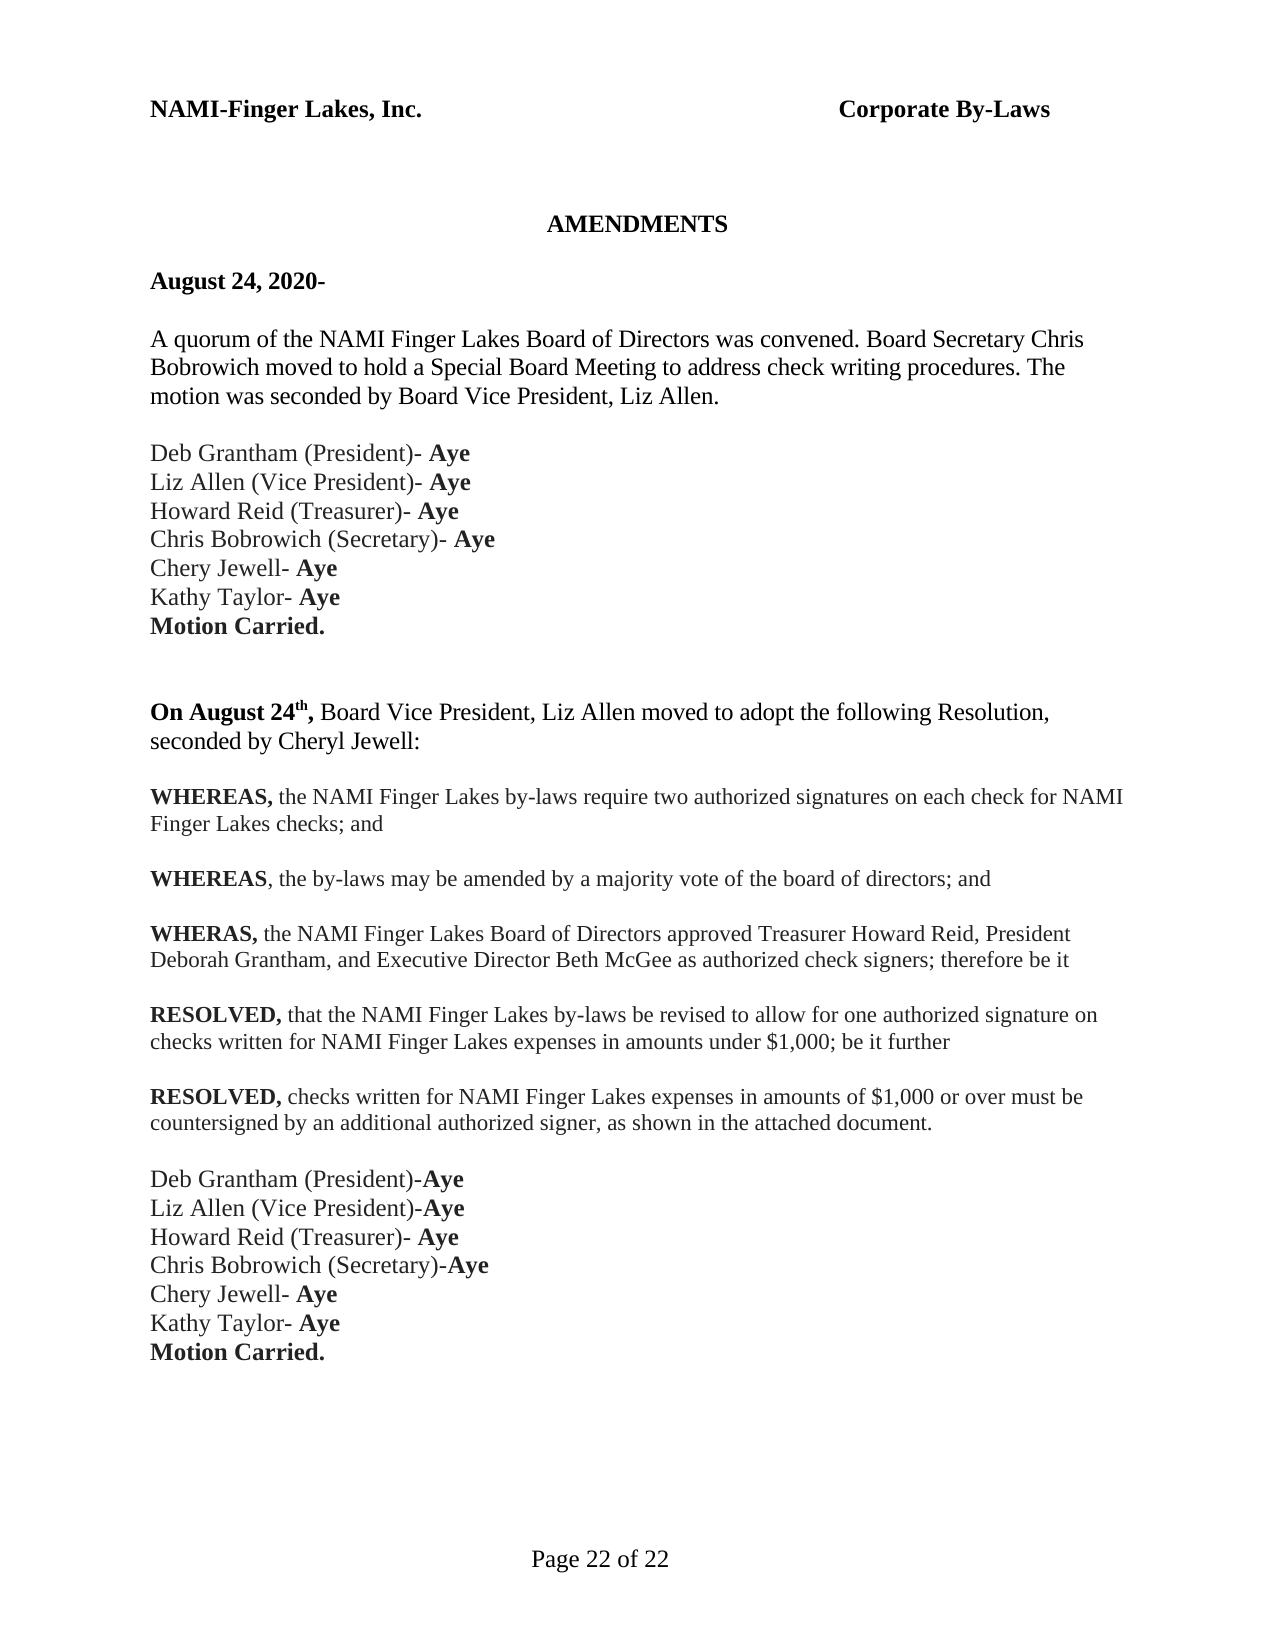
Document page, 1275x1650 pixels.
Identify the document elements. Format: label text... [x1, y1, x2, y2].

text RESOLVED, that the NAMI Finger Lakes by-laws be revised to allow for one authorized signature on checks written for NAMI Finger Lakes expenses in amounts under $1,000; be it further [150, 1001, 1125, 1083]
text WHEREAS, the NAMI Finger Lakes by-laws require two authorized signatures on each check for NAMI Finger Lakes checks; and [150, 783, 1125, 836]
text August 24, 2020- [150, 266, 1125, 295]
text Howard Reid (Treasurer)- Aye [150, 496, 1125, 524]
text A quorum of the NAMI Finger Lakes Board of Directors was convened. Board Secretary Chris Bobrowich moved to hold a Special Board Meeting to address check writing procedures. The motion was seconded by Board Vice President, Liz Allen. [150, 324, 1125, 438]
text Kathy Taylor- Aye [150, 582, 1125, 611]
text Motion Carried. [150, 611, 1125, 639]
text Liz Allen (Vice President)-Aye [150, 1193, 1125, 1222]
text WHERAS, the NAMI Finger Lakes Board of Directors approved Treasurer Howard Reid, President Deborah Grantham, and Executive Director Beth McGee as authorized check signers; therefore be it [150, 920, 1125, 1001]
text RESOLVED, checks written for NAMI Finger Lakes expenses in amounts of $1,000 or over must be countersigned by an additional authorized signer, as shown in the attached document. [150, 1083, 1125, 1136]
text WHEREAS, the by-laws may be amended by a majority vote of the board of directors; and [150, 865, 1125, 920]
text Chris Bobrowich (Secretary)- Aye [150, 524, 1125, 553]
text Liz Allen (Vice President)- Aye [150, 467, 1125, 496]
text Kathy Taylor- Aye [150, 1308, 1125, 1337]
text Deb Grantham (President)-Aye [150, 1164, 1125, 1193]
text Motion Carried. [150, 1337, 1125, 1366]
text Chris Bobrowich (Secretary)-Aye [150, 1251, 1125, 1279]
text Chery Jewell- Aye [150, 1279, 1125, 1308]
text Chery Jewell- Aye [150, 553, 1125, 582]
text Deb Grantham (President)- Aye [150, 438, 1125, 467]
text On August 24th, Board Vice President, Liz Allen moved to adopt the following Resolution, seconded by Cheryl Jewell: [150, 697, 1125, 754]
text AMENDMENTS [150, 209, 1125, 237]
text Howard Reid (Treasurer)- Aye [150, 1222, 1125, 1251]
